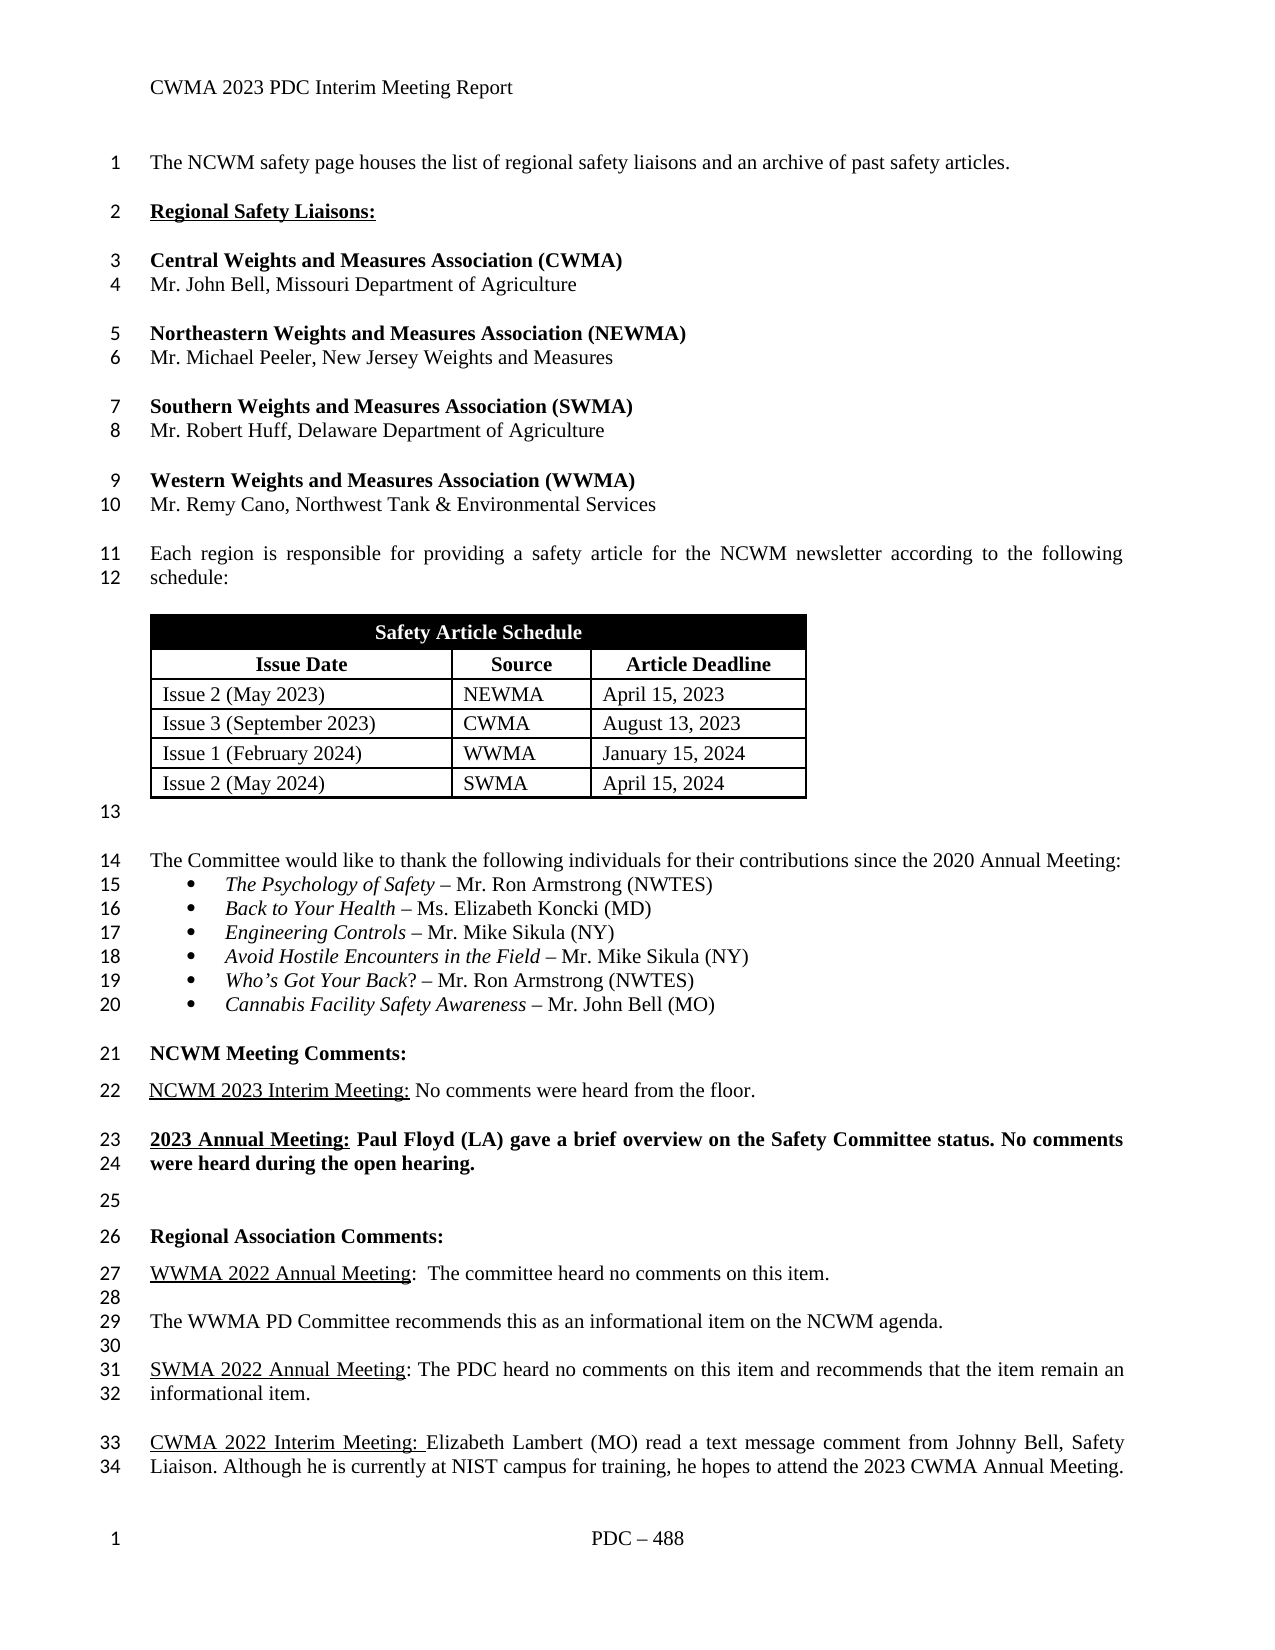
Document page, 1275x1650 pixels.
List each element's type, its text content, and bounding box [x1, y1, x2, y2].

table_cell Source [453, 650, 590, 678]
table_cell Article Deadline [592, 650, 805, 678]
text SWMA 2022 Annual Meeting: The PDC heard no comments on this item and recommends that the item remain an informational item. [150, 1357, 1125, 1405]
table_cell SWMA [453, 769, 590, 796]
table_cell Issue 2 (May 2024) [152, 769, 451, 796]
table_cell Issue 1 (February 2024) [152, 739, 451, 767]
text NCWM 2023 Interim Meeting: No comments were heard from the floor. [149, 1078, 1127, 1102]
text The Committee would like to thank the following individuals for their contributions since the 2020 Annual Meeting: [150, 848, 1125, 872]
list Who’s Got Your Back? – Mr. Ron Armstrong (NWTES) [187, 968, 1125, 992]
text Each region is responsible for providing a safety article for the NCWM newsletter according to the following schedule: [150, 541, 1125, 589]
text Regional Association Comments: [150, 1224, 1125, 1248]
table_cell Issue Date [152, 650, 451, 678]
text WWMA 2022 Annual Meeting: The committee heard no comments on this item. [150, 1261, 1125, 1285]
text Northeastern Weights and Measures Association (NEWMA) Mr. Michael Peeler, New Jersey Weights and Measures [150, 321, 1125, 369]
table_cell Issue 2 (May 2023) [152, 680, 451, 707]
text Regional Safety Liaisons: [150, 199, 1125, 223]
table_header Safety Article Schedule [152, 616, 805, 648]
table_cell Issue 3 (September 2023) [152, 710, 451, 737]
text Central Weights and Measures Association (CWMA) Mr. John Bell, Missouri Department of Agriculture [150, 248, 1125, 296]
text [150, 1430, 1125, 1478]
text The NCWM safety page houses the list of regional safety liaisons and an archive of past safety articles. [150, 150, 1125, 174]
text NCWM Meeting Comments: [150, 1041, 1125, 1065]
table_cell August 13, 2023 [592, 710, 805, 737]
table_cell April 15, 2024 [592, 769, 805, 796]
list Engineering Controls – Mr. Mike Sikula (NY) [187, 920, 1125, 944]
table_cell NEWMA [453, 680, 590, 707]
list Cannabis Facility Safety Awareness – Mr. John Bell (MO) [187, 992, 1125, 1016]
table_cell January 15, 2024 [592, 739, 805, 767]
table_cell April 15, 2023 [592, 680, 805, 707]
text Southern Weights and Measures Association (SWMA) Mr. Robert Huff, Delaware Department of Agriculture [150, 394, 1125, 442]
list The Psychology of Safety – Mr. Ron Armstrong (NWTES) [187, 872, 1125, 896]
table_cell WWMA [453, 739, 590, 767]
text 2023 Annual Meeting: Paul Floyd (LA) gave a brief overview on the Safety Committee status. No comments were heard during the open hearing. [150, 1127, 1125, 1175]
table_cell CWMA [453, 710, 590, 737]
list Avoid Hostile Encounters in the Field – Mr. Mike Sikula (NY) [187, 944, 1125, 968]
list Back to Your Health – Ms. Elizabeth Koncki (MD) [187, 896, 1125, 920]
text The WWMA PD Committee recommends this as an informational item on the NCWM agenda. [150, 1309, 1125, 1333]
text Western Weights and Measures Association (WWMA) Mr. Remy Cano, Northwest Tank & Environmental Services [150, 467, 1125, 516]
